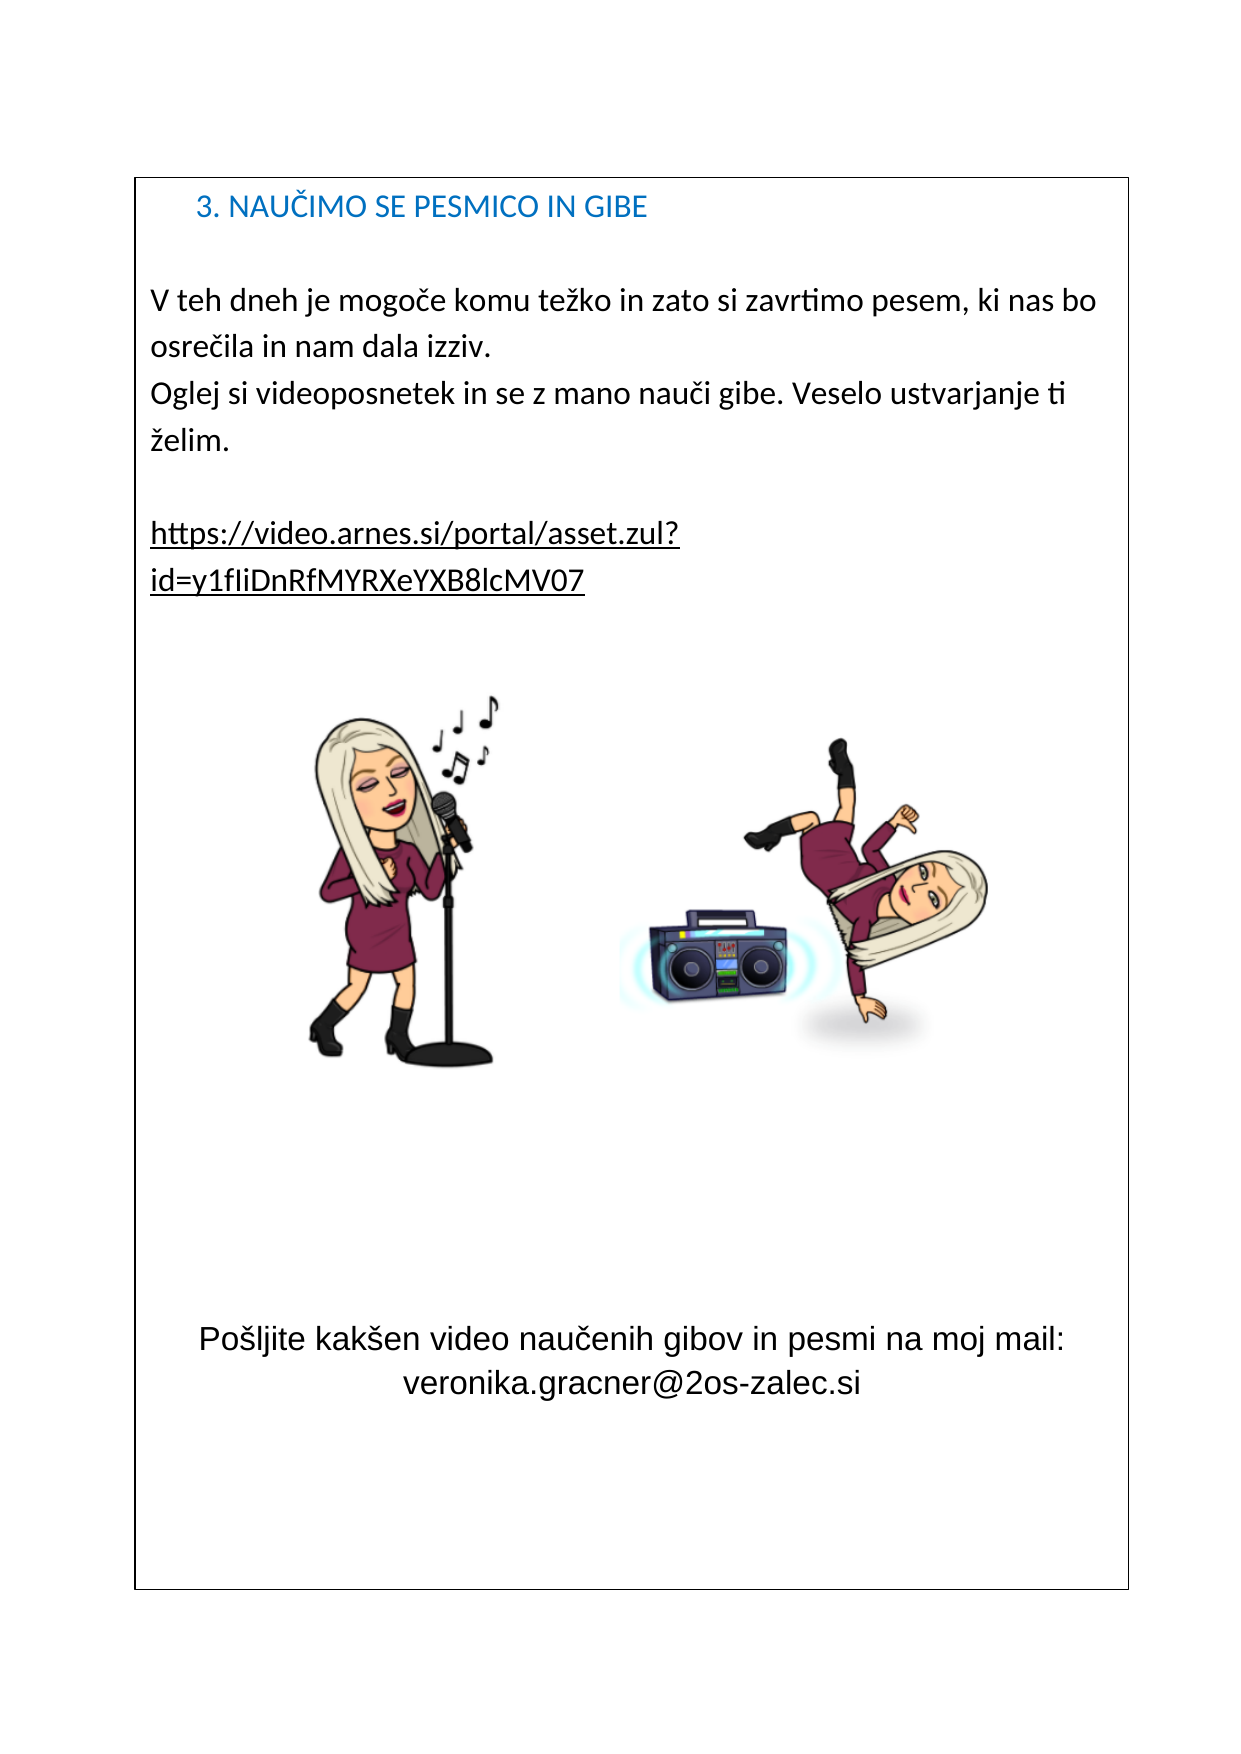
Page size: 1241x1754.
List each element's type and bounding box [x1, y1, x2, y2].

picture [195, 652, 605, 1079]
picture [619, 712, 996, 1079]
